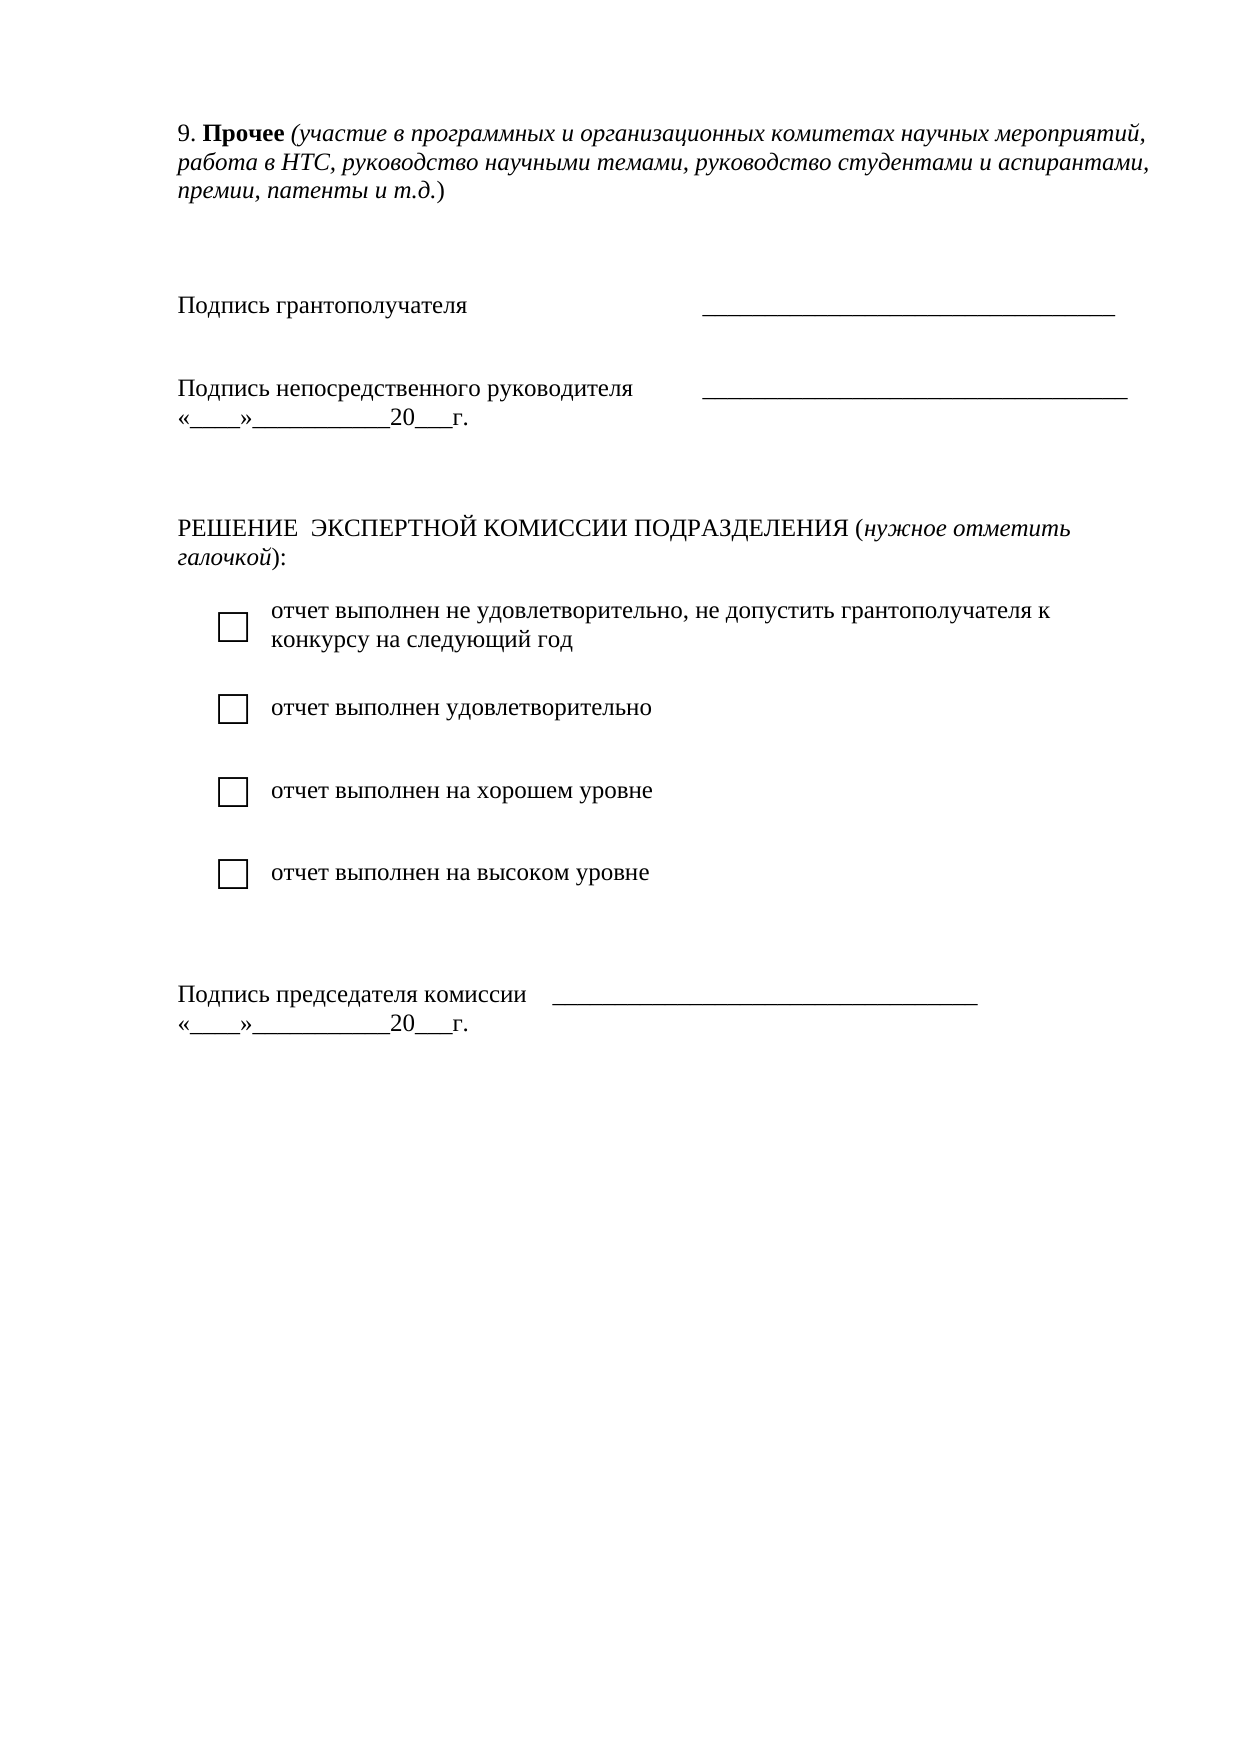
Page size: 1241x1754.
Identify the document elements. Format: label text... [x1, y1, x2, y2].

table_cell отчет выполнен на хорошем уровне [260, 735, 1122, 818]
text Подпись непосредственного руководителя __________________________________ [177, 373, 1152, 402]
text «____»___________20___г. [177, 1008, 1152, 1037]
table_cell отчет выполнен на высоком уровне [260, 818, 1122, 900]
subtitle Подпись грантополучателя _________________________________ [177, 290, 1152, 319]
subtitle РЕШЕНИЕ ЭКСПЕРТНОЙ КОМИССИИ ПОДРАЗДЕЛЕНИЯ (нужное отметить галочкой): [177, 513, 1152, 570]
table_cell □ [207, 818, 259, 900]
table_cell отчет выполнен удовлетворительно [260, 653, 1122, 735]
text 9. Прочее (участие в программных и организационных комитетах научных мероприятий, работа в НТС, руководство научными темами, руководство студентами и аспирантами, премии, патенты и т.д.) [177, 118, 1152, 204]
table_header □ [207, 570, 259, 653]
subtitle Подпись председателя комиссии __________________________________ [177, 979, 1152, 1008]
table_cell □ [207, 735, 259, 818]
table_header отчет выполнен не удовлетворительно, не допустить грантополучателя к конкурсу на следующий год [260, 570, 1122, 653]
table_cell □ [207, 653, 259, 735]
text «____»___________20___г. [177, 402, 1152, 430]
